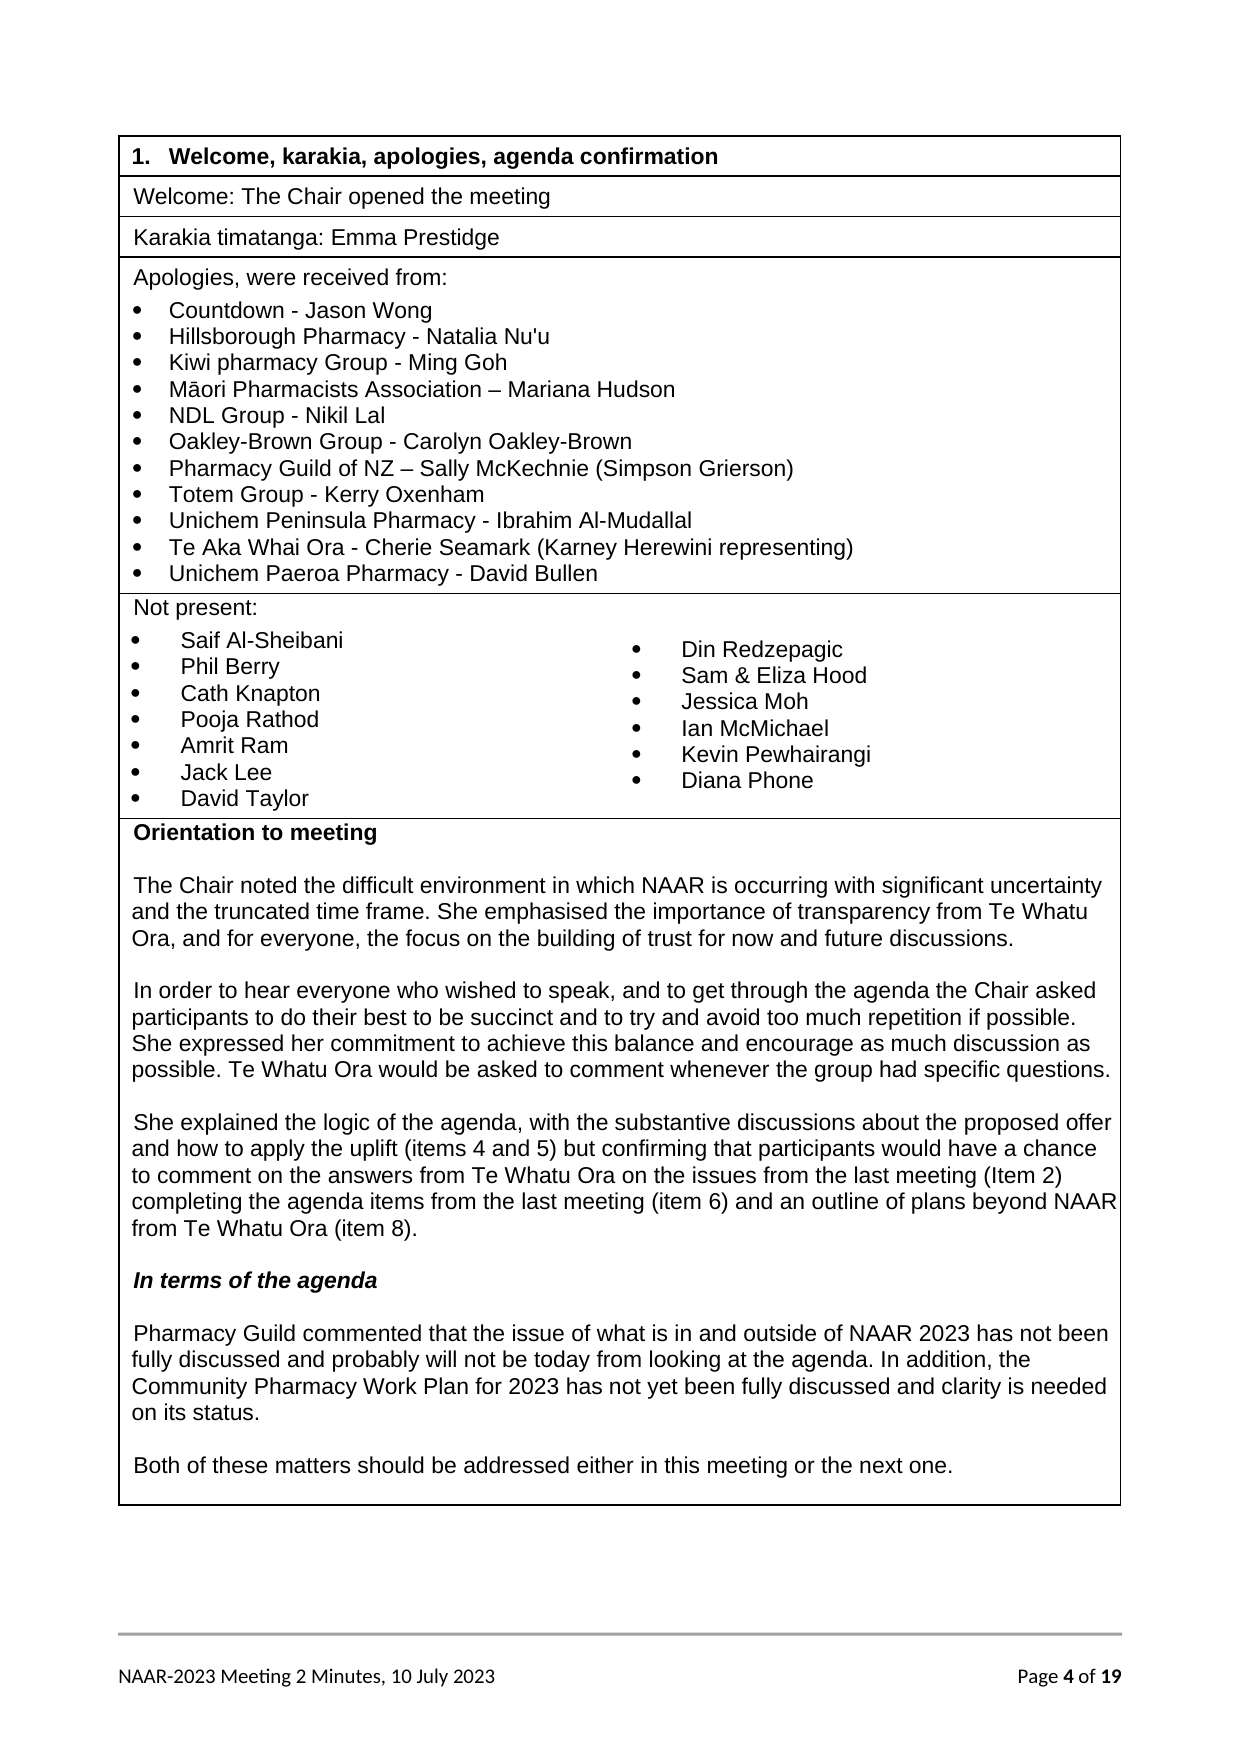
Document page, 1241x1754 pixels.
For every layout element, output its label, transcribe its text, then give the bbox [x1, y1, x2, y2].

table_cell Not present: Saif Al-Sheibani Phil Berry Cath Knapton Pooja Rathod Amrit Ram Jack Lee David Taylor [120, 594, 620, 818]
table_header Welcome, karakia, apologies, agenda confirmation [120, 137, 1120, 175]
table_cell Apologies, were received from: Countdown - Jason Wong Hillsborough Pharmacy - Natalia Nu'u Kiwi pharmacy Group - Ming Goh Māori Pharmacists Association – Mariana Hudson NDL Group - Nikil Lal Oakley-Brown Group - Carolyn Oakley-Brown Pharmacy Guild of NZ – Sally McKechnie (Simpson Grierson) Totem Group - Kerry Oxenham Unichem Peninsula Pharmacy - Ibrahim Al-Mudallal Te Aka Whai Ora - Cherie Seamark (Karney Herewini representing) Unichem Paeroa Pharmacy - David Bullen [120, 258, 1120, 593]
table_cell Karakia timatanga: Emma Prestidge [120, 217, 1120, 256]
table_cell Din Redzepagic Sam & Eliza Hood Jessica Moh Ian McMichael Kevin Pewhairangi Diana Phone [620, 594, 1120, 818]
table_cell Orientation to meeting The Chair noted the difficult environment in which NAAR is occurring with significant uncertainty and the truncated time frame. She emphasised the importance of transparency from Te Whatu Ora, and for everyone, the focus on the building of trust for now and future discussions. In order to hear everyone who wished to speak, and to get through the agenda the Chair asked participants to do their best to be succinct and to try and avoid too much repetition if possible. She expressed her commitment to achieve this balance and encourage as much discussion as possible. Te Whatu Ora would be asked to comment whenever the group had specific questions. She explained the logic of the agenda, with the substantive discussions about the proposed offer and how to apply the uplift (items 4 and 5) but confirming that participants would have a chance to comment on the answers from Te Whatu Ora on the issues from the last meeting (Item 2) completing the agenda items from the last meeting (item 6) and an outline of plans beyond NAAR from Te Whatu Ora (item 8). In terms of the agenda Pharmacy Guild commented that the issue of what is in and outside of NAAR 2023 has not been fully discussed and probably will not be today from looking at the agenda. In addition, the Community Pharmacy Work Plan for 2023 has not yet been fully discussed and clarity is needed on its status. Both of these matters should be addressed either in this meeting or the next one. [120, 819, 1120, 1504]
table_cell Welcome: The Chair opened the meeting [120, 177, 1120, 216]
